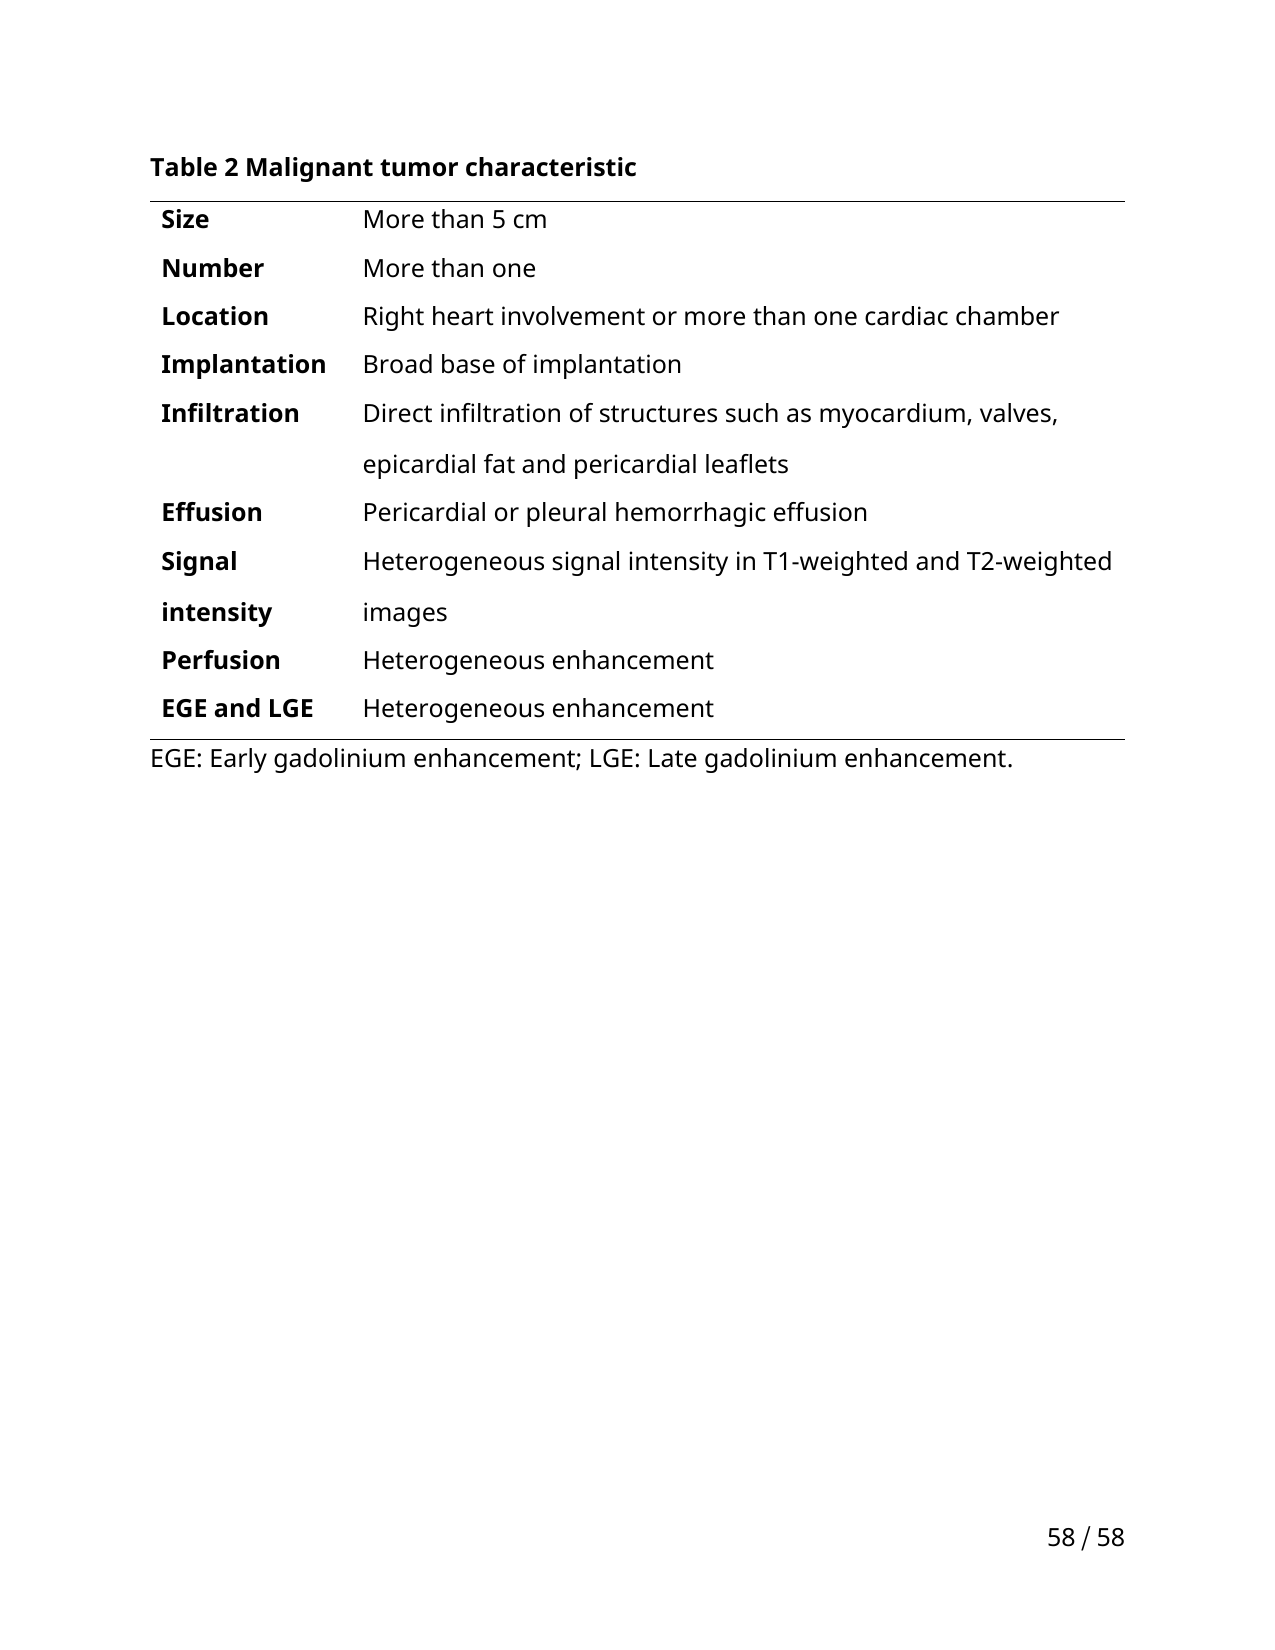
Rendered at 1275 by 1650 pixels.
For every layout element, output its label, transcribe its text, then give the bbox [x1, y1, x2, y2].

table_cell Broad base of implantation [351, 347, 1125, 395]
table_cell Signal intensity [150, 543, 351, 642]
table_cell Heterogeneous enhancement [351, 643, 1125, 691]
table_cell More than one [351, 250, 1125, 299]
text EGE: early gadolinium enhancement; LGE: late gadolinium enhancement. [150, 740, 1125, 774]
table_cell Location [150, 299, 351, 347]
table_cell Implantation [150, 347, 351, 395]
table_cell Heterogeneous enhancement [351, 691, 1125, 739]
table_cell Effusion [150, 495, 351, 543]
table_cell Right heart involvement or more than one cardiac chamber [351, 299, 1125, 347]
table_cell Pericardial or pleural hemorrhagic effusion [351, 495, 1125, 543]
table_cell Direct infiltration of structures such as myocardium, valves, epicardial fat and pericardial leaflets [351, 395, 1125, 495]
table_cell Heterogeneous signal intensity in T1-weighted and T2-weighted images [351, 543, 1125, 642]
table_cell EGE and LGE [150, 691, 351, 739]
table_header More than 5 cm [351, 202, 1125, 250]
table_header Size [150, 202, 351, 250]
table_cell Perfusion [150, 643, 351, 691]
text Table 2 Malignant tumor characteristic [150, 150, 1125, 184]
table_cell Number [150, 250, 351, 299]
table_cell Infiltration [150, 395, 351, 495]
